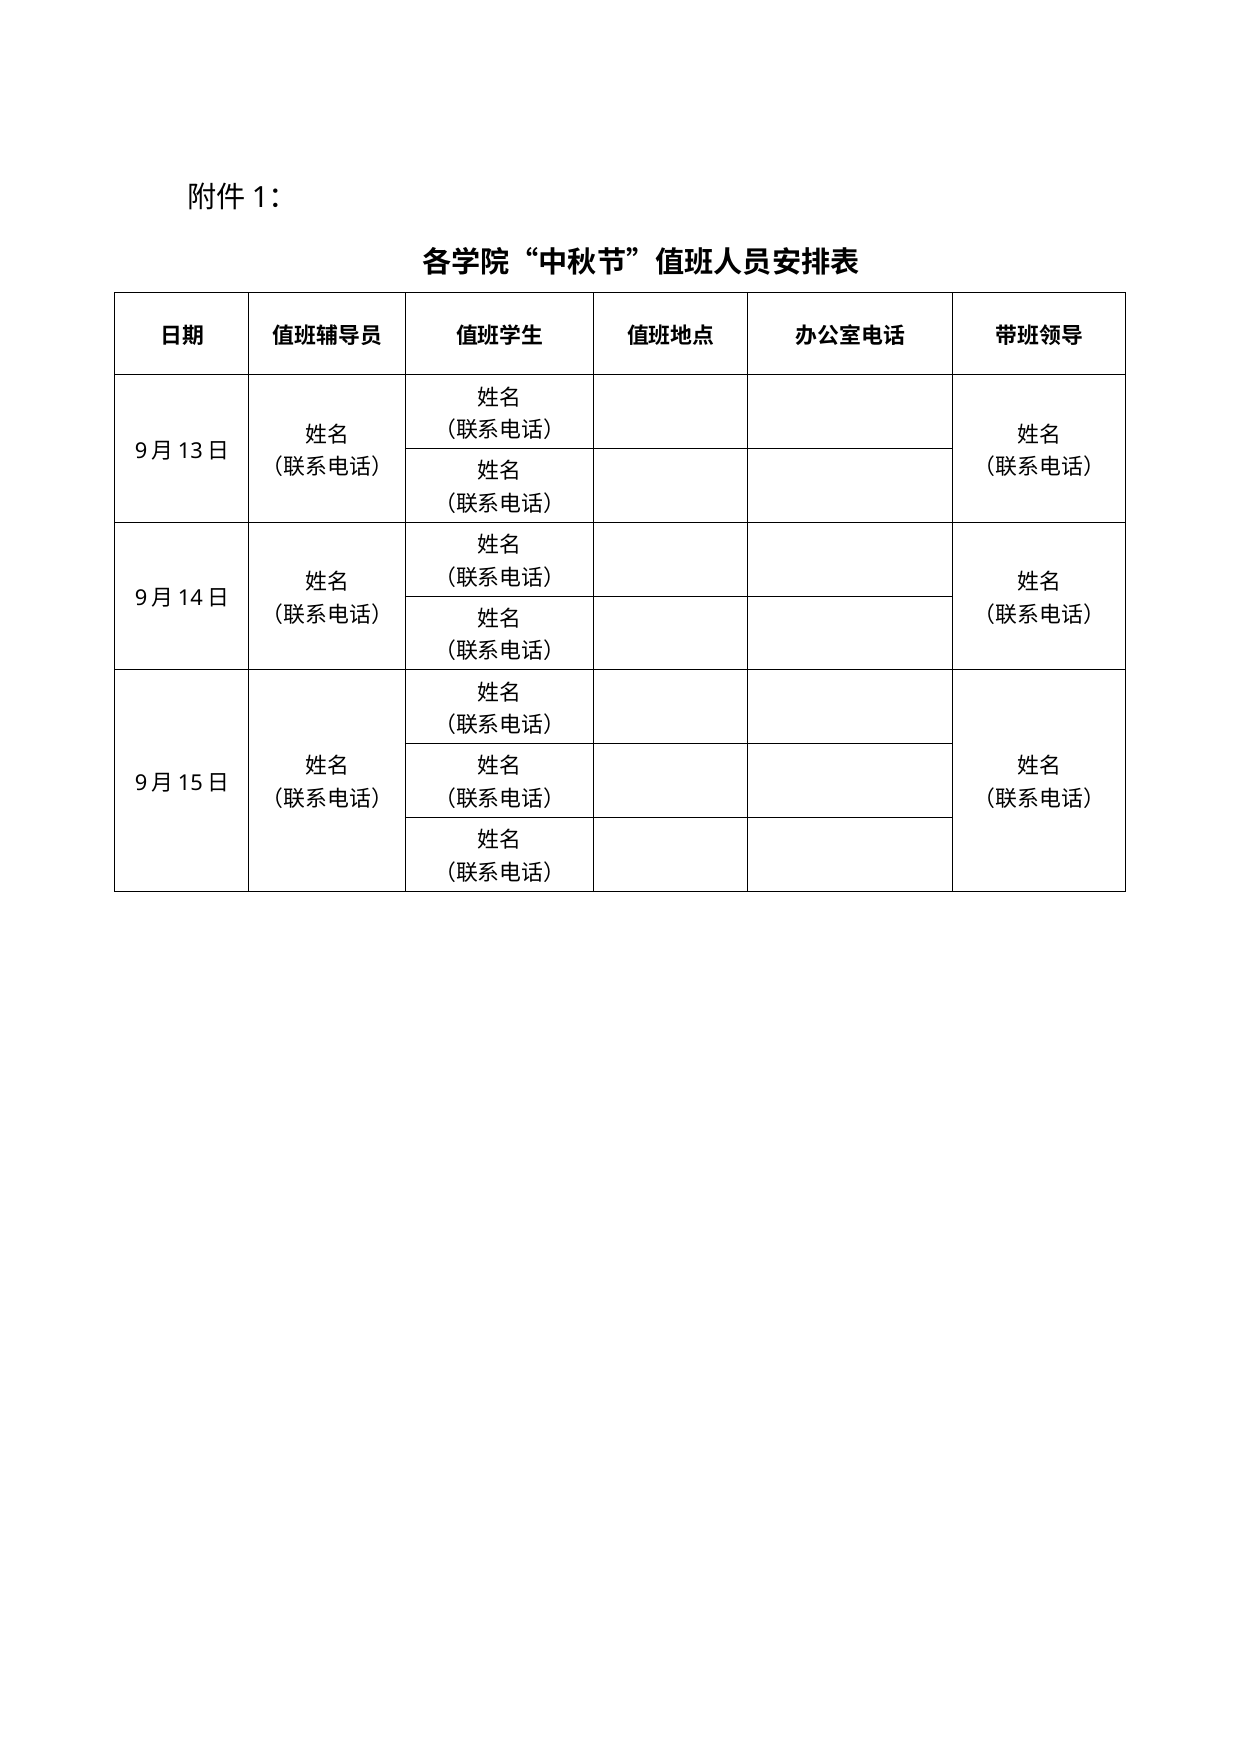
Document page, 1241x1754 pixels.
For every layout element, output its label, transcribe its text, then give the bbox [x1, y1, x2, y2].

table_cell 姓名 （联系电话） [953, 670, 1125, 891]
table_cell 姓名 （联系电话） [406, 597, 593, 669]
table_cell 姓名 （联系电话） [406, 523, 593, 596]
table_cell [594, 818, 747, 891]
table_header 值班地点 [594, 293, 747, 374]
table_cell [748, 670, 952, 743]
table_cell [748, 597, 952, 669]
table_cell [594, 597, 747, 669]
table_cell 9月14日 [115, 523, 248, 669]
table_cell [594, 449, 747, 522]
table_cell [594, 670, 747, 743]
table_cell 姓名 （联系电话） [406, 744, 593, 817]
table_cell [594, 375, 747, 448]
text 附件1： [187, 162, 1053, 227]
table_cell 姓名 （联系电话） [406, 375, 593, 448]
table_cell [748, 523, 952, 596]
table_header 日期 [115, 293, 248, 374]
table_cell [748, 744, 952, 817]
table_header 办公室电话 [748, 293, 952, 374]
table_cell 姓名 （联系电话） [953, 375, 1125, 522]
table_cell [594, 523, 747, 596]
table_cell 姓名 （联系电话） [406, 818, 593, 891]
table_cell 姓名 （联系电话） [249, 375, 405, 522]
table_header 值班学生 [406, 293, 593, 374]
table_header 带班领导 [953, 293, 1125, 374]
table_cell 姓名 （联系电话） [953, 523, 1125, 669]
table_cell 9月15日 [115, 670, 248, 891]
table_cell 姓名 （联系电话） [406, 449, 593, 522]
table_cell [748, 375, 952, 448]
table_cell 9月13日 [115, 375, 248, 522]
table_cell 姓名 （联系电话） [406, 670, 593, 743]
table_cell [594, 744, 747, 817]
table_cell 姓名 （联系电话） [249, 670, 405, 891]
table_cell 姓名 （联系电话） [249, 523, 405, 669]
text 各学院“中秋节”值班人员安排表 [187, 227, 1053, 292]
table_cell [748, 818, 952, 891]
table_cell [748, 449, 952, 522]
table_header 值班辅导员 [249, 293, 405, 374]
